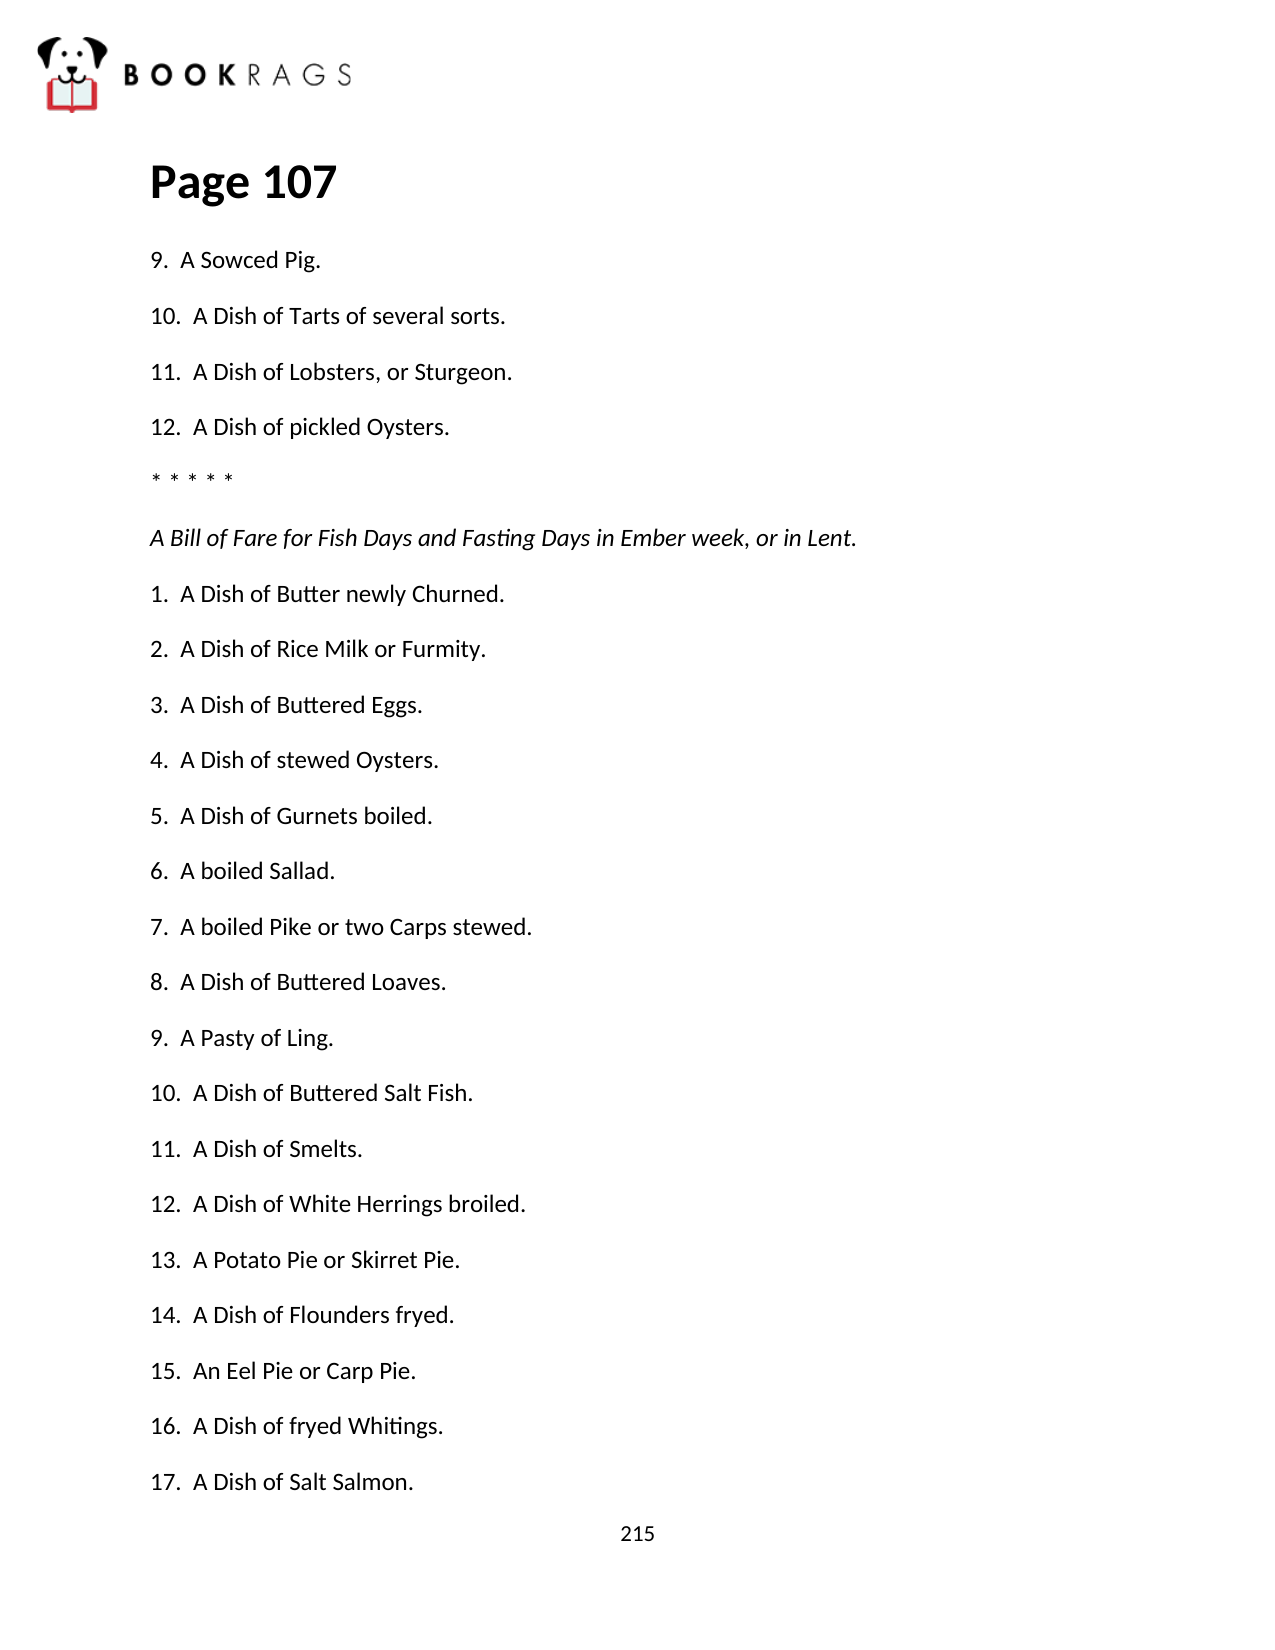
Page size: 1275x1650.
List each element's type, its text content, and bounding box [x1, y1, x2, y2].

text * * * * * [150, 467, 1125, 497]
text 12. A Dish of White Herrings broiled. [150, 1188, 1125, 1219]
text A Bill of Fare for Fish Days and Fasting Days in Ember week, or in Lent. [150, 522, 1125, 553]
text 6. A boiled Sallad. [150, 855, 1125, 886]
text 12. A Dish of pickled Oysters. [150, 411, 1125, 442]
text 14. A Dish of Flounders fryed. [150, 1299, 1125, 1330]
text 10. A Dish of Buttered Salt Fish. [150, 1077, 1125, 1108]
picture [37, 37, 351, 113]
text 8. A Dish of Buttered Loaves. [150, 966, 1125, 997]
text 7. A boiled Pike or two Carps stewed. [150, 911, 1125, 941]
text Page 107 [150, 150, 1125, 211]
text 3. A Dish of Buttered Eggs. [150, 689, 1125, 719]
text 11. A Dish of Smelts. [150, 1133, 1125, 1163]
text 16. A Dish of fryed Whitings. [150, 1411, 1125, 1441]
text 17. A Dish of Salt Salmon. [150, 1466, 1125, 1497]
text 9. A Sowced Pig. [150, 244, 1125, 275]
text 1. A Dish of Butter newly Churned. [150, 578, 1125, 608]
text 11. A Dish of Lobsters, or Sturgeon. [150, 356, 1125, 386]
text 2. A Dish of Rice Milk or Furmity. [150, 633, 1125, 664]
text 5. A Dish of Gurnets boiled. [150, 800, 1125, 830]
text 13. A Potato Pie or Skirret Pie. [150, 1244, 1125, 1274]
text 9. A Pasty of Ling. [150, 1022, 1125, 1052]
text 4. A Dish of stewed Oysters. [150, 744, 1125, 775]
text 15. An Eel Pie or Carp Pie. [150, 1355, 1125, 1386]
text 10. A Dish of Tarts of several sorts. [150, 300, 1125, 331]
